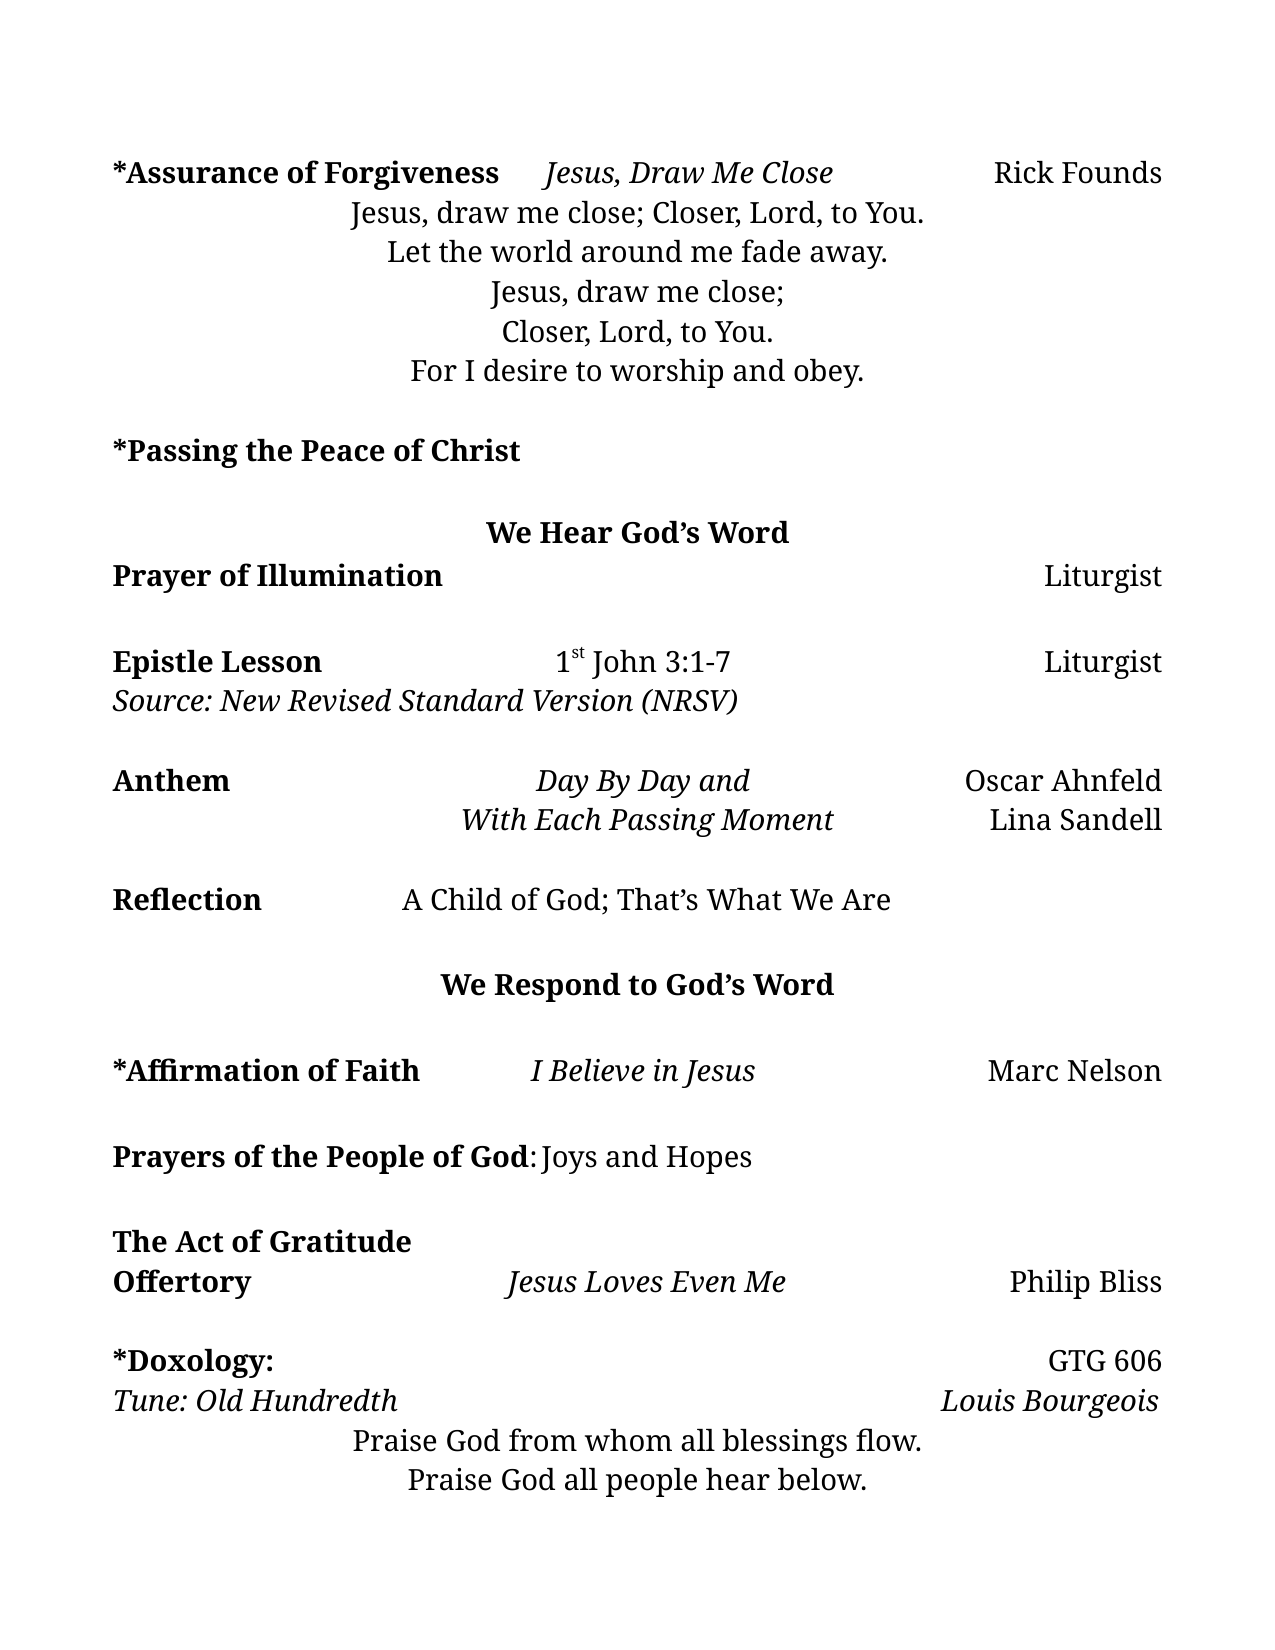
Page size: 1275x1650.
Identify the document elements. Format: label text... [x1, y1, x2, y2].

text *Affirmation of Faith I Believe in Jesus Marc Nelson [112, 1050, 1162, 1090]
text *Passing the Peace of Christ [112, 430, 1162, 470]
text Prayers of the People of God: Joys and Hopes [112, 1136, 1162, 1176]
text Prayer of Illumination Liturgist [112, 555, 1162, 595]
text Anthem Day By Day and Oscar Ahnfeld [112, 760, 1162, 800]
text Source: New Revised Standard Version (NRSV) [112, 681, 1162, 720]
text Praise God from whom all blessings flow. [112, 1420, 1162, 1460]
text We Respond to God’s Word [112, 965, 1162, 1004]
text Offertory Jesus Loves Even Me Philip Bliss [112, 1261, 1162, 1301]
text Jesus, draw me close; [112, 271, 1162, 311]
text The Act of Gratitude [112, 1222, 1162, 1261]
text With Each Passing Moment Lina Sandell [112, 800, 1162, 839]
text Closer, Lord, to You. [112, 311, 1162, 351]
text Let the world around me fade away. [112, 232, 1162, 271]
text Tune: Old Hundredth Louis Bourgeois [112, 1380, 1162, 1420]
text We Hear God’s Word [112, 512, 1162, 552]
text Reflection A Child of God; That’s What We Are [112, 879, 1162, 919]
text *Assurance of Forgiveness Jesus, Draw Me Close Rick Founds [112, 152, 1162, 192]
text Jesus, draw me close; Closer, Lord, to You. [112, 192, 1162, 232]
text *Doxology: GTG 606 [112, 1341, 1162, 1380]
text For I desire to worship and obey. [112, 351, 1162, 390]
text Praise God all people hear below. [112, 1460, 1162, 1499]
text Epistle Lesson 1st John 3:1-7 Liturgist [112, 641, 1162, 681]
